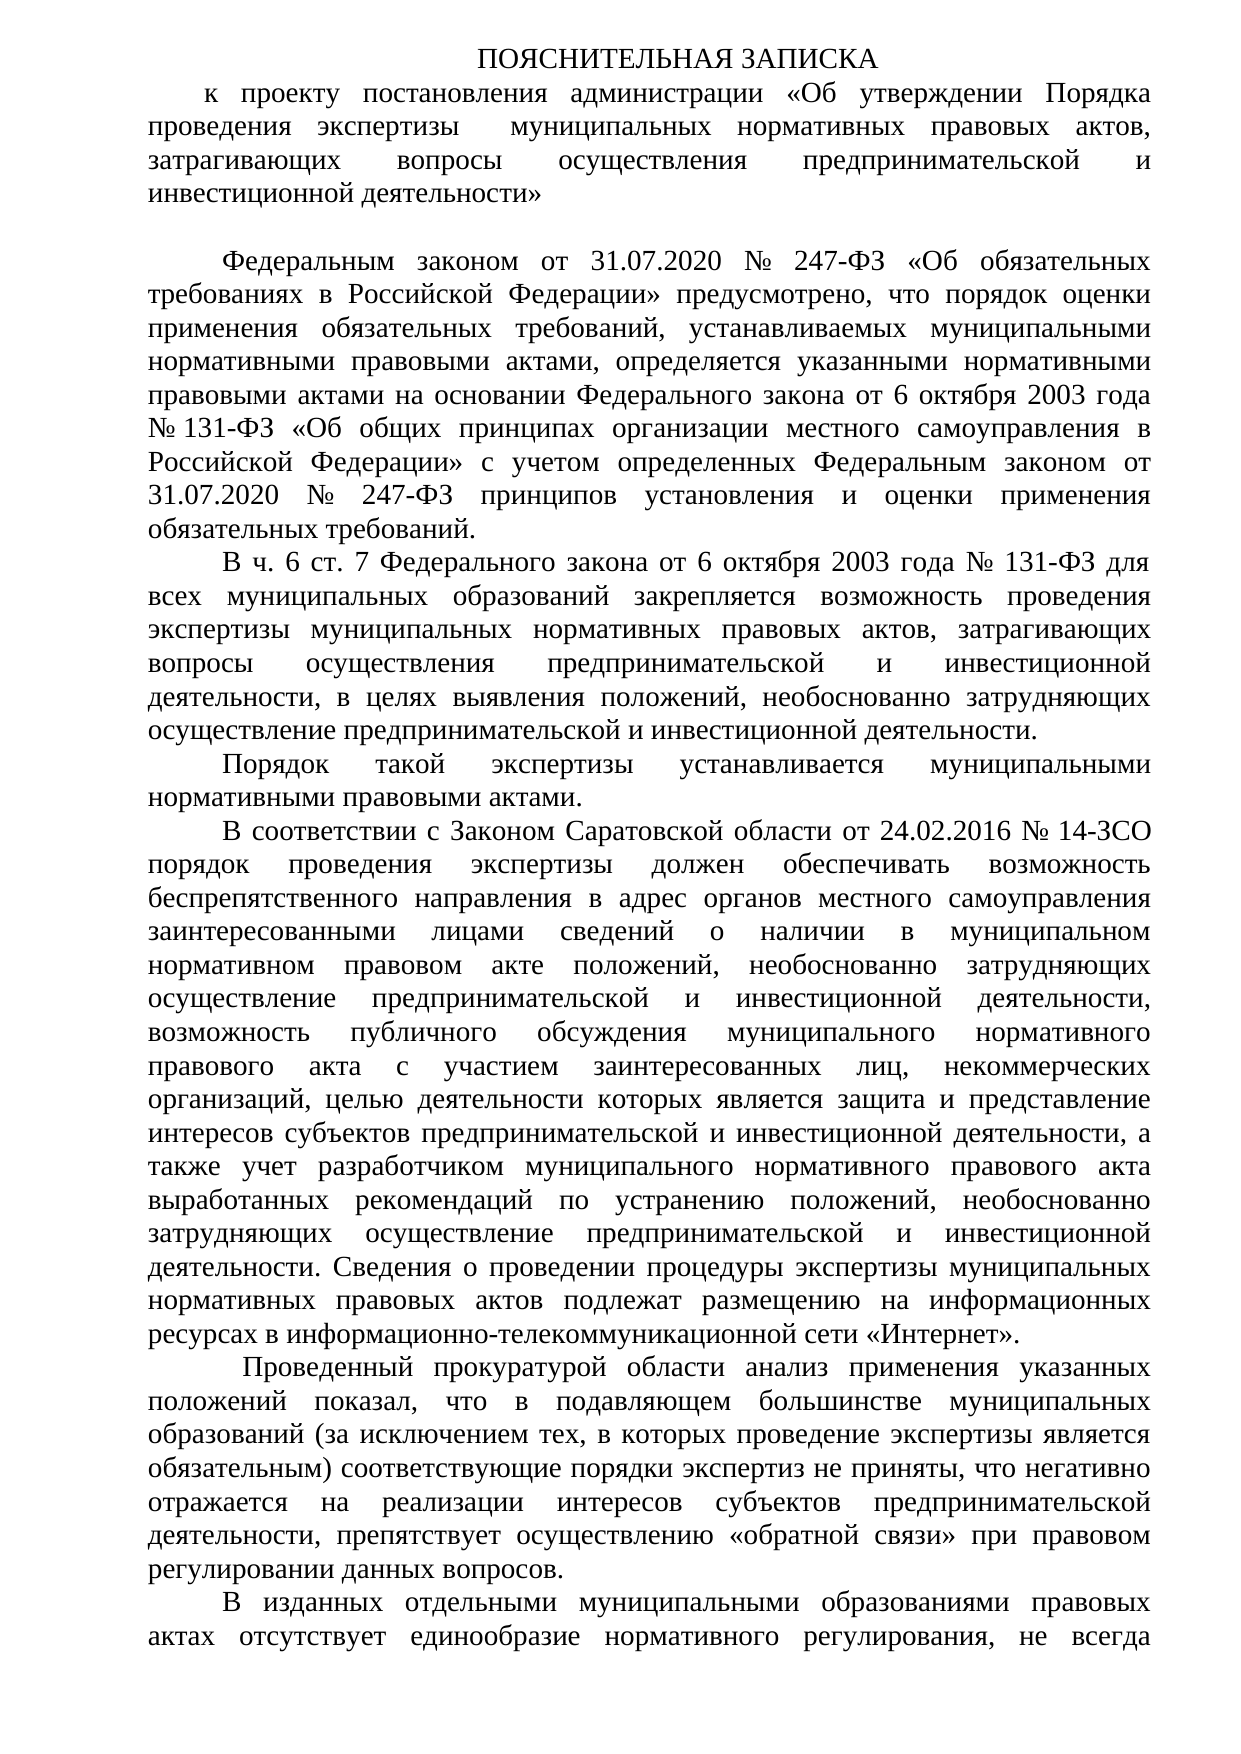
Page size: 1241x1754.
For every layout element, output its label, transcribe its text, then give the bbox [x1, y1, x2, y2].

text Федеральным законом от 31.07.2020 № 247-ФЗ «Об обязательных требованиях в Российской Федерации» предусмотрено, что порядок оценки применения обязательных требований, устанавливаемых муниципальными нормативными правовыми актами, определяется указанными нормативными правовыми актами на основании Федерального закона от 6 октября 2003 года № 131-ФЗ «Об общих принципах организации местного самоуправления в Российской Федерации» с учетом определенных Федеральным законом от 31.07.2020 № 247-ФЗ принципов установления и оценки применения обязательных требований. [148, 243, 1152, 544]
text В ч. 6 ст. 7 Федерального закона от 6 октября 2003 года № 131-ФЗ для всех муниципальных образований закрепляется возможность проведения экспертизы муниципальных нормативных правовых актов, затрагивающих вопросы осуществления предпринимательской и инвестиционной деятельности, в целях выявления положений, необоснованно затрудняющих осуществление предпринимательской и инвестиционной деятельности. [148, 544, 1152, 746]
text ПОЯСНИТЕЛЬНАЯ ЗАПИСКА [148, 41, 1152, 75]
text к проекту постановления администрации «Об утверждении Порядка проведения экспертизы муниципальных нормативных правовых актов, затрагивающих вопросы осуществления предпринимательской и инвестиционной деятельности» [148, 75, 1152, 209]
text Порядок такой экспертизы устанавливается муниципальными нормативными правовыми актами. [148, 746, 1152, 813]
text Проведенный прокуратурой области анализ применения указанных положений показал, что в подавляющем большинстве муниципальных образований (за исключением тех, в которых проведение экспертизы является обязательным) соответствующие порядки экспертиз не приняты, что негативно отражается на реализации интересов субъектов предпринимательской деятельности, препятствует осуществлению «обратной связи» при правовом регулировании данных вопросов. [148, 1349, 1152, 1584]
text В соответствии с Законом Саратовской области от 24.02.2016 № 14-ЗСО порядок проведения экспертизы должен обеспечивать возможность беспрепятственного направления в адрес органов местного самоуправления заинтересованными лицами сведений о наличии в муниципальном нормативном правовом акте положений, необоснованно затрудняющих осуществление предпринимательской и инвестиционной деятельности, возможность публичного обсуждения муниципального нормативного правового акта с участием заинтересованных лиц, некоммерческих организаций, целью деятельности которых является защита и представление интересов субъектов предпринимательской и инвестиционной деятельности, а также учет разработчиком муниципального нормативного правового акта выработанных рекомендаций по устранению положений, необоснованно затрудняющих осуществление предпринимательской и инвестиционной деятельности. Сведения о проведении процедуры экспертизы муниципальных нормативных правовых актов подлежат размещению на информационных ресурсах в информационно-телекоммуникационной сети «Интернет». [148, 813, 1152, 1349]
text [148, 1584, 1152, 1651]
